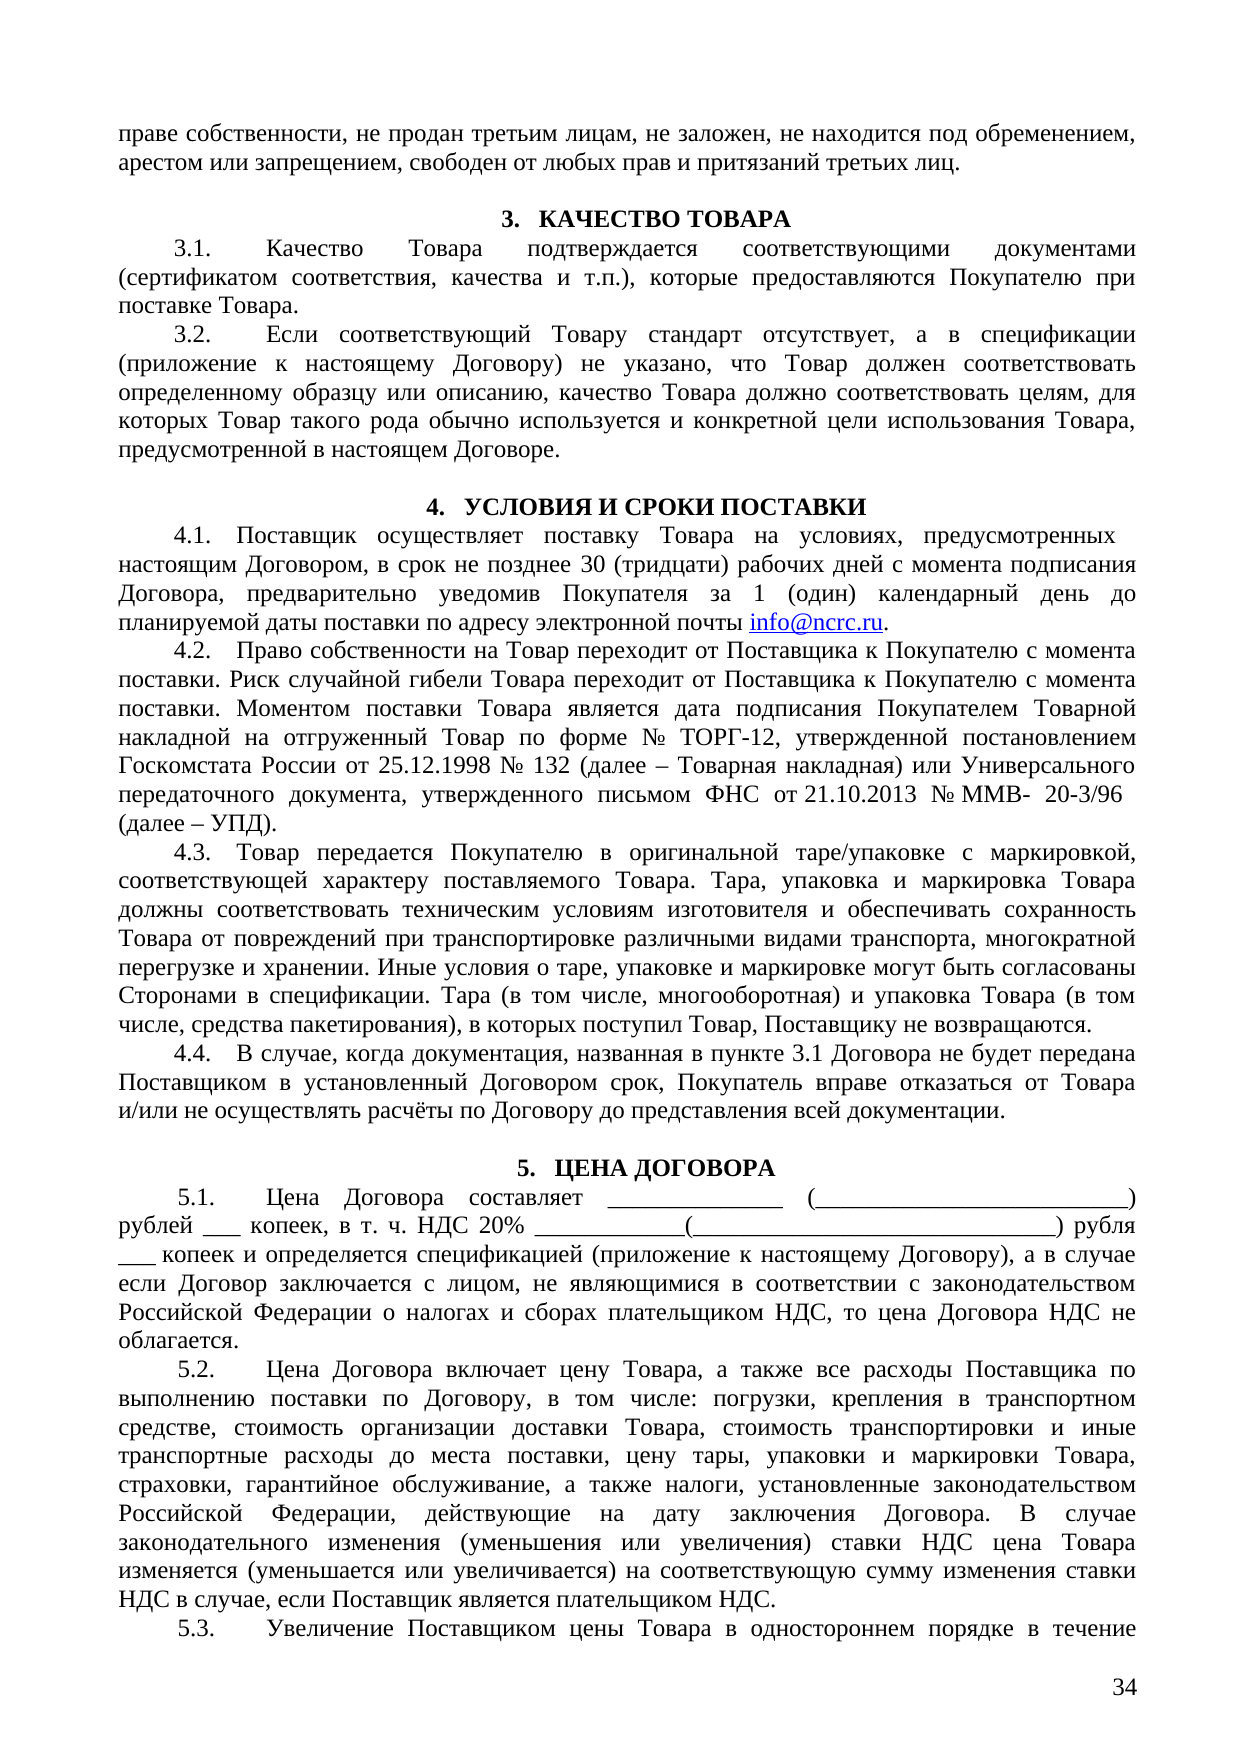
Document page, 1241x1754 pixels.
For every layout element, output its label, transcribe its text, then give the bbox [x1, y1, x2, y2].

list Качество Товара подтверждается соответствующими документами (сертификатом соответствия, качества и т.п.), которые предоставляются Покупателю при поставке Товара. [118, 233, 1137, 319]
list Поставщик осуществляет поставку Товара на условиях, предусмотренных настоящим Договором, в срок не позднее 30 (тридцати) рабочих дней с момента подписания Договора, предварительно уведомив Покупателя за 1 (один) календарный день до планируемой даты поставки по адресу электронной почты info@ncrc.ru. [118, 521, 1137, 636]
list Право собственности на Товар переходит от Поставщика к Покупателю с момента поставки. Риск случайной гибели Товара переходит от Поставщика к Покупателю с момента поставки. Моментом поставки Товара является дата подписания Покупателем Товарной накладной на отгруженный Товар по форме № ТОРГ-12, утвержденной постановлением Госкомстата России от 25.12.1998 № 132 (далее – Товарная накладная) или Универсального передаточного документа, утвержденного письмом ФНС от 21.10.2013 № ММВ- 20-3/96 (далее – УПД). [118, 636, 1137, 837]
list УСЛОВИЯ И СРОКИ ПОСТАВКИ [156, 492, 1137, 521]
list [118, 118, 1137, 176]
list Если соответствующий Товару стандарт отсутствует, а в спецификации (приложение к настоящему Договору) не указано, что Товар должен соответствовать определенному образцу или описанию, качество Товара должно соответствовать целям, для которых Товар такого рода обычно используется и конкретной цели использования Товара, предусмотренной в настоящем Договоре. [118, 319, 1137, 463]
list Цена Договора включает цену Товара, а также все расходы Поставщика по выполнению поставки по Договору, в том числе: погрузки, крепления в транспортном средстве, стоимость организации доставки Товара, стоимость транспортировки и иные транспортные расходы до места поставки, цену тары, упаковки и маркировки Товара, страховки, гарантийное обслуживание, а также налоги, установленные законодательством Российской Федерации, действующие на дату заключения Договора. В случае законодательного изменения (уменьшения или увеличения) ставки НДС цена Товара изменяется (уменьшается или увеличивается) на соответствующую сумму изменения ставки НДС в случае, если Поставщик является плательщиком НДС. [118, 1354, 1137, 1613]
list Цена Договора составляет ______________ (_________________________) рублей ___ копеек, в т. ч. НДС 20% ____________(_____________________________) рубля ___ копеек и определяется спецификацией (приложение к настоящему Договору), а в случае если Договор заключается с лицом, не являющимися в соответствии с законодательством Российской Федерации о налогах и сборах плательщиком НДС, то цена Договора НДС не облагается. [118, 1182, 1137, 1354]
list Товар передается Покупателю в оригинальной таре/упаковке с маркировкой, соответствующей характеру поставляемого Товара. Тара, упаковка и маркировка Товара должны соответствовать техническим условиям изготовителя и обеспечивать сохранность Товара от повреждений при транспортировке различными видами транспорта, многократной перегрузке и хранении. Иные условия о таре, упаковке и маркировке могут быть согласованы Сторонами в спецификации. Тара (в том числе, многооборотная) и упаковка Товара (в том числе, средства пакетирования), в которых поступил Товар, Поставщику не возвращаются. [118, 837, 1137, 1038]
list КАЧЕСТВО ТОВАРА [156, 204, 1137, 233]
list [118, 1613, 1137, 1642]
list ЦЕНА ДОГОВОРА [156, 1153, 1137, 1182]
list В случае, когда документация, названная в пункте 3.1 Договора не будет передана Поставщиком в установленный Договором срок, Покупатель вправе отказаться от Товара и/или не осуществлять расчёты по Договору до представления всей документации. [118, 1038, 1137, 1124]
